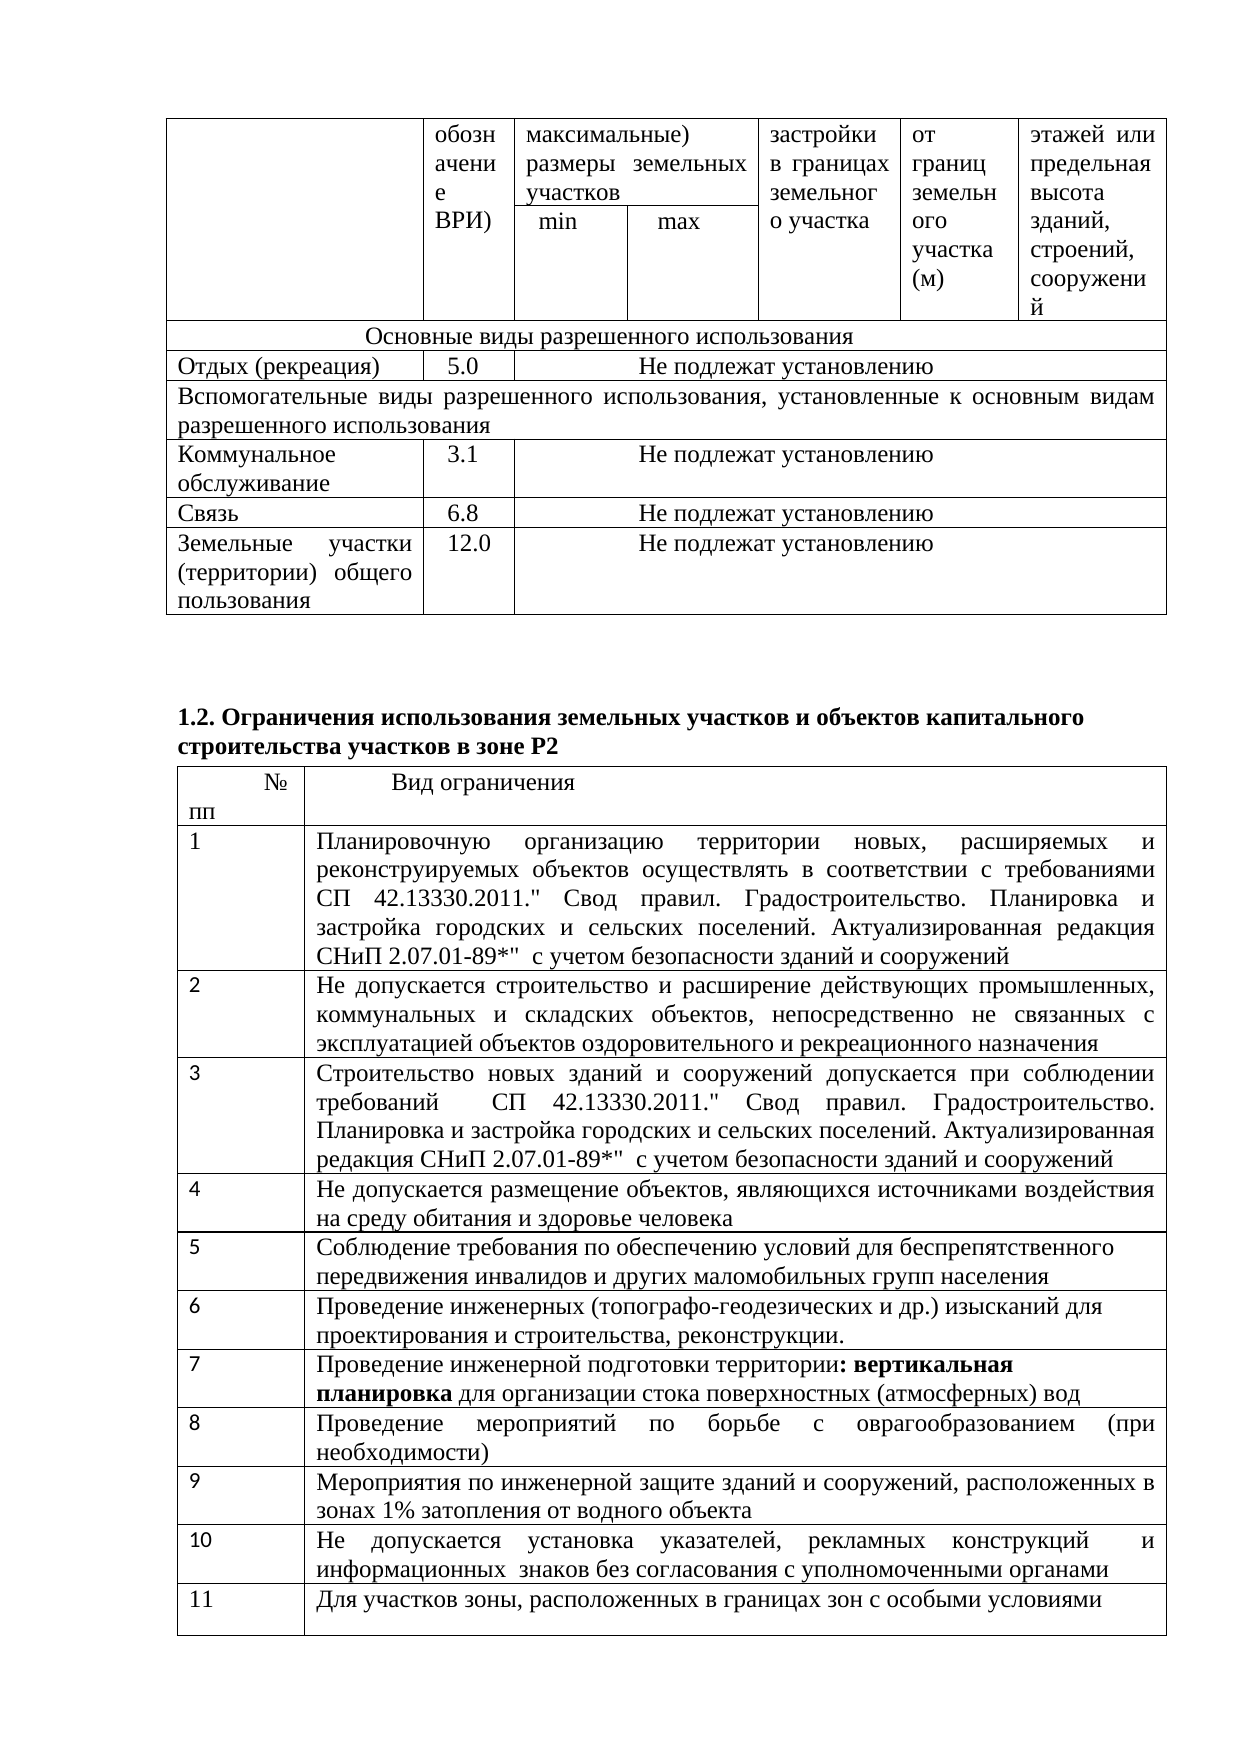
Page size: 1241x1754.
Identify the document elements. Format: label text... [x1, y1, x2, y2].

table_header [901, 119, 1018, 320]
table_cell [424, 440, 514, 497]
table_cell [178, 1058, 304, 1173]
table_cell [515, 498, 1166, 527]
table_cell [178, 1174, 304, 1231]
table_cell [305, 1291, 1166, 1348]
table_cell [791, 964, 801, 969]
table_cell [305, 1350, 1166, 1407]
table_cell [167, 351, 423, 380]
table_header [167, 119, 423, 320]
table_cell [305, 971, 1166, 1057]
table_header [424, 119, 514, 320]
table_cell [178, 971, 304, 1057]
subtitle 1.2. Ограничения использования земельных участков и объектов капитального строительства участков в зоне Р2 [177, 702, 1152, 760]
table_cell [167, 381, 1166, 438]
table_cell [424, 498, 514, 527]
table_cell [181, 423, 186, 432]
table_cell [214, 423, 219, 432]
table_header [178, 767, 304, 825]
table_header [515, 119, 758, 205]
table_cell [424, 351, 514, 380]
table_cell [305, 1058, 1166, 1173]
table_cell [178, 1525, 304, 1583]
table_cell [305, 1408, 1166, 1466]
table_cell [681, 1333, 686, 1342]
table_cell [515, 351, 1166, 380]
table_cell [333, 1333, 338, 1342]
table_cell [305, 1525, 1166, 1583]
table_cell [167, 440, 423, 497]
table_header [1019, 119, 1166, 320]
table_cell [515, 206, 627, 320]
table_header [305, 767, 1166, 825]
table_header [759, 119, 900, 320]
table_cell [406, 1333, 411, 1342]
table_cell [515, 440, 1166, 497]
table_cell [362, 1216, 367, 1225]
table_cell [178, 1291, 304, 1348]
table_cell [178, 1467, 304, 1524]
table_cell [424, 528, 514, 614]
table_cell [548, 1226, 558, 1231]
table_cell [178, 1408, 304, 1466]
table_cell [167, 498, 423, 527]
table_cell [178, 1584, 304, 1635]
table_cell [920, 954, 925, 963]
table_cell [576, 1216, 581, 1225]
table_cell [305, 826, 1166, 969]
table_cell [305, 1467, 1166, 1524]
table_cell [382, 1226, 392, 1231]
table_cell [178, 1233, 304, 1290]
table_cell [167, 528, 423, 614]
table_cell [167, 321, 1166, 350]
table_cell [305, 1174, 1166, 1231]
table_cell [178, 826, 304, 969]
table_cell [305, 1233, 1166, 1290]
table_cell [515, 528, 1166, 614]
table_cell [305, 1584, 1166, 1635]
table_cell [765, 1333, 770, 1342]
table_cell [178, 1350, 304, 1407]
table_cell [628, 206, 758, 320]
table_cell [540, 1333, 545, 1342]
